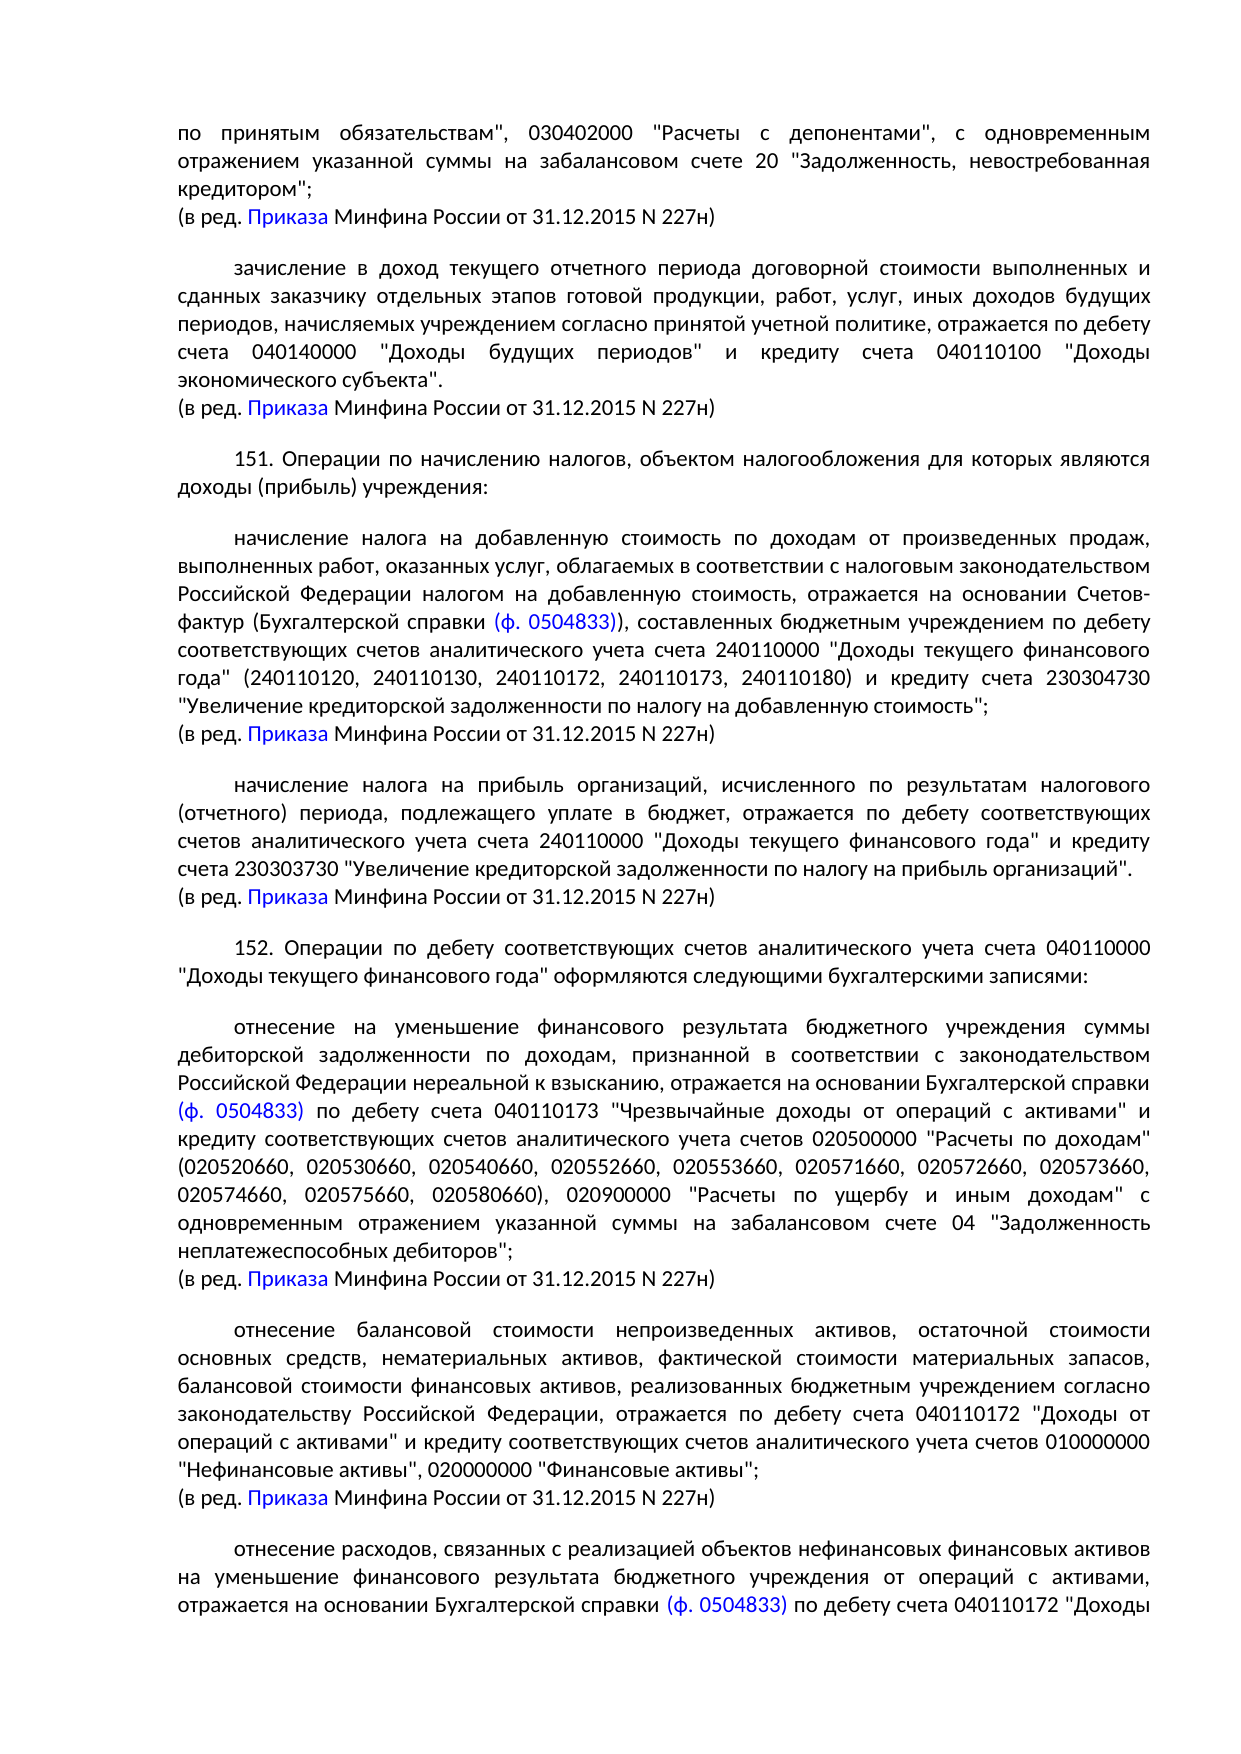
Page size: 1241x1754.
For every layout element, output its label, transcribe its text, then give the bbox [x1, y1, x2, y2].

text (в ред. Приказа Минфина России от 31.12.2015 N 227н) [177, 1483, 1152, 1511]
text отнесение балансовой стоимости непроизведенных активов, остаточной стоимости основных средств, нематериальных активов, фактической стоимости материальных запасов, балансовой стоимости финансовых активов, реализованных бюджетным учреждением согласно законодательству Российской Федерации, отражается по дебету счета 040110172 "Доходы от операций с активами" и кредиту соответствующих счетов аналитического учета счетов 010000000 "Нефинансовые активы", 020000000 "Финансовые активы"; [177, 1315, 1152, 1483]
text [177, 1534, 1152, 1618]
text 152. Операции по дебету соответствующих счетов аналитического учета счета 040110000 "Доходы текущего финансового года" оформляются следующими бухгалтерскими записями: [177, 933, 1152, 989]
text начисление налога на добавленную стоимость по доходам от произведенных продаж, выполненных работ, оказанных услуг, облагаемых в соответствии с налоговым законодательством Российской Федерации налогом на добавленную стоимость, отражается на основании Счетов-фактур (Бухгалтерской справки (ф. 0504833)), составленных бюджетным учреждением по дебету соответствующих счетов аналитического учета счета 240110000 "Доходы текущего финансового года" (240110120, 240110130, 240110172, 240110173, 240110180) и кредиту счета 230304730 "Увеличение кредиторской задолженности по налогу на добавленную стоимость"; [177, 523, 1152, 719]
text (в ред. Приказа Минфина России от 31.12.2015 N 227н) [177, 202, 1152, 230]
text отнесение на уменьшение финансового результата бюджетного учреждения суммы дебиторской задолженности по доходам, признанной в соответствии с законодательством Российской Федерации нереальной к взысканию, отражается на основании Бухгалтерской справки (ф. 0504833) по дебету счета 040110173 "Чрезвычайные доходы от операций с активами" и кредиту соответствующих счетов аналитического учета счетов 020500000 "Расчеты по доходам" (020520660, 020530660, 020540660, 020552660, 020553660, 020571660, 020572660, 020573660, 020574660, 020575660, 020580660), 020900000 "Расчеты по ущербу и иным доходам" с одновременным отражением указанной суммы на забалансовом счете 04 "Задолженность неплатежеспособных дебиторов"; [177, 1012, 1152, 1264]
text (в ред. Приказа Минфина России от 31.12.2015 N 227н) [177, 882, 1152, 910]
text зачисление в доход текущего отчетного периода договорной стоимости выполненных и сданных заказчику отдельных этапов готовой продукции, работ, услуг, иных доходов будущих периодов, начисляемых учреждением согласно принятой учетной политике, отражается по дебету счета 040140000 "Доходы будущих периодов" и кредиту счета 040110100 "Доходы экономического субъекта". [177, 253, 1152, 393]
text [177, 118, 1152, 202]
text (в ред. Приказа Минфина России от 31.12.2015 N 227н) [177, 1264, 1152, 1292]
text (в ред. Приказа Минфина России от 31.12.2015 N 227н) [177, 719, 1152, 747]
text (в ред. Приказа Минфина России от 31.12.2015 N 227н) [177, 393, 1152, 421]
text 151. Операции по начислению налогов, объектом налогообложения для которых являются доходы (прибыль) учреждения: [177, 444, 1152, 500]
text начисление налога на прибыль организаций, исчисленного по результатам налогового (отчетного) периода, подлежащего уплате в бюджет, отражается по дебету соответствующих счетов аналитического учета счета 240110000 "Доходы текущего финансового года" и кредиту счета 230303730 "Увеличение кредиторской задолженности по налогу на прибыль организаций". [177, 770, 1152, 882]
